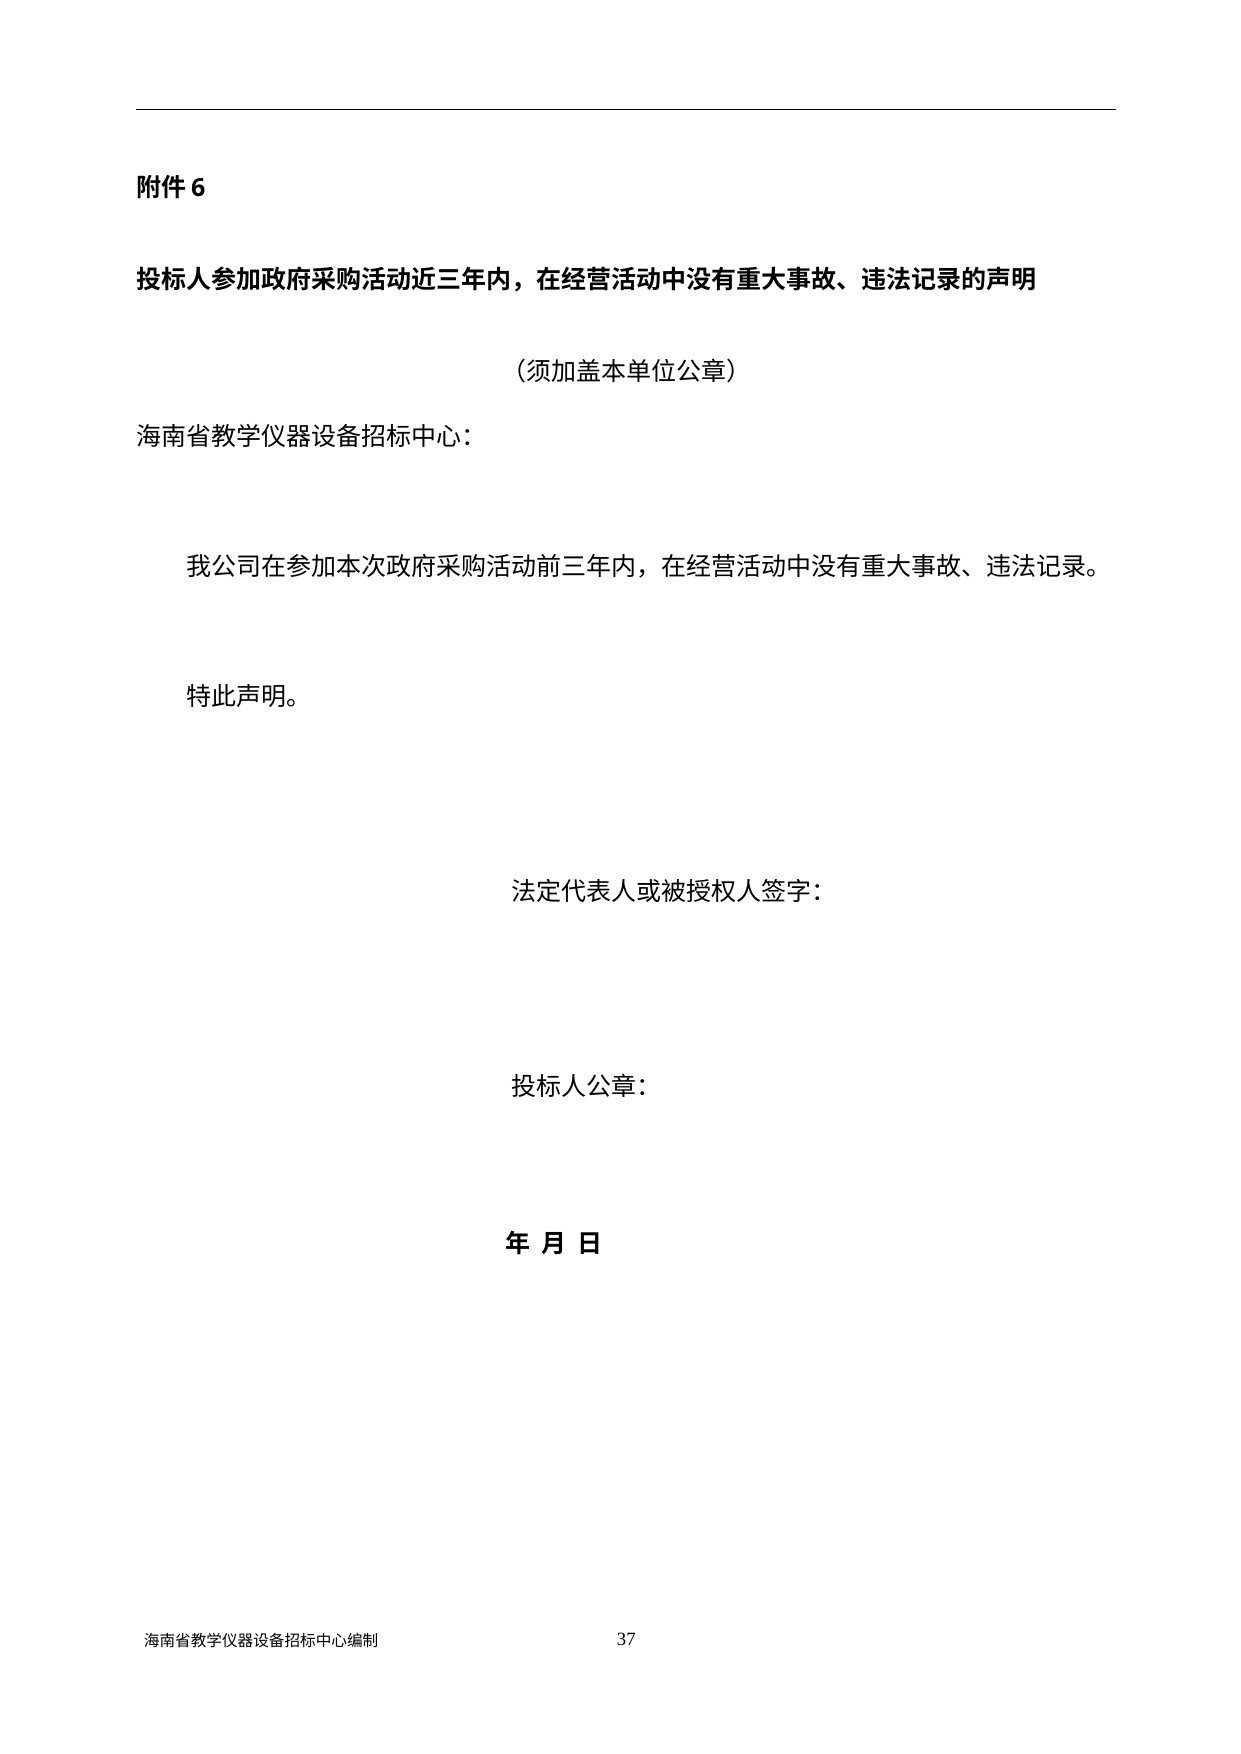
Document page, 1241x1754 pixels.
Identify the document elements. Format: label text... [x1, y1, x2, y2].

text （须加盖本单位公章） [136, 337, 1116, 402]
text 法定代表人或被授权人签字： [136, 857, 1116, 922]
text 特此声明。 [136, 662, 1116, 727]
text 海南省教学仪器设备招标中心： [136, 402, 1116, 467]
subtitle 附件6 [136, 153, 1116, 218]
text 投标人公章： [136, 1052, 1116, 1117]
subtitle 投标人参加政府采购活动近三年内，在经营活动中没有重大事故、违法记录的声明 [136, 245, 1116, 310]
text 我公司在参加本次政府采购活动前三年内，在经营活动中没有重大事故、违法记录。 [136, 532, 1116, 597]
subtitle 年 月 日 [136, 1209, 1116, 1274]
